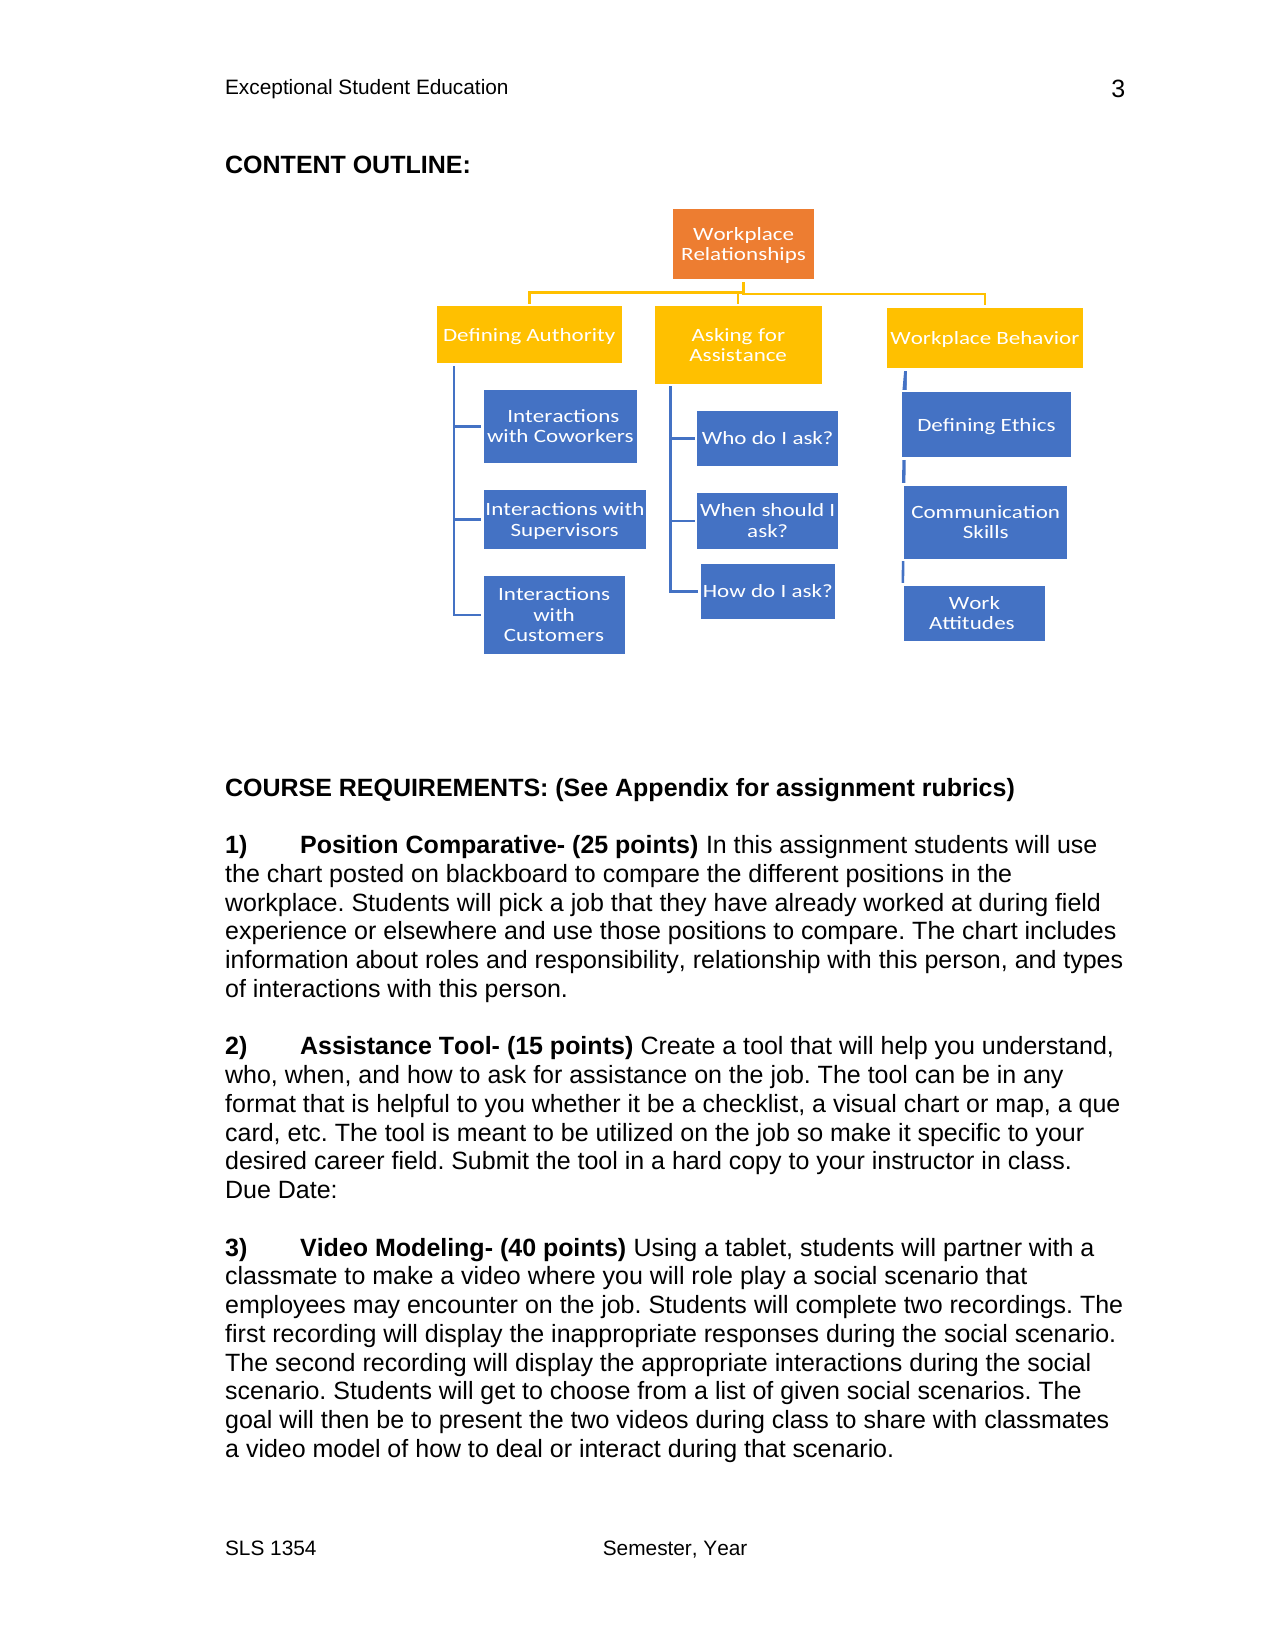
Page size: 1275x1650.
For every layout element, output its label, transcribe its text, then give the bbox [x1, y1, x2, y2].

text Content Outline: [225, 150, 1125, 179]
text 3) Video Modeling- (40 points) Using a tablet, students will partner with a classmate to make a video where you will role play a social scenario that employees may encounter on the job. Students will complete two recordings. The first recording will display the inappropriate responses during the social scenario. The second recording will display the appropriate interactions during the social scenario. Students will get to choose from a list of given social scenarios. The goal will then be to present the two videos during class to share with classmates a video model of how to deal or interact during that scenario. [225, 1233, 1125, 1463]
text 2) Assistance Tool- (15 points) Create a tool that will help you understand, who, when, and how to ask for assistance on the job. The tool can be in any format that is helpful to you whether it be a checklist, a visual chart or map, a que card, etc. The tool is meant to be utilized on the job so make it specific to your desired career field. Submit the tool in a hard copy to your instructor in class. Due Date: [225, 1031, 1125, 1204]
text COURSE REQUIREMENTS: (See Appendix for assignment rubrics) [225, 773, 1125, 801]
text 1) Position Comparative- (25 points) In this assignment students will use the chart posted on blackboard to compare the different positions in the workplace. Students will pick a job that they have already worked at during field experience or elsewhere and use those positions to compare. The chart includes information about roles and responsibility, relationship with this person, and types of interactions with this person. [225, 830, 1125, 1003]
